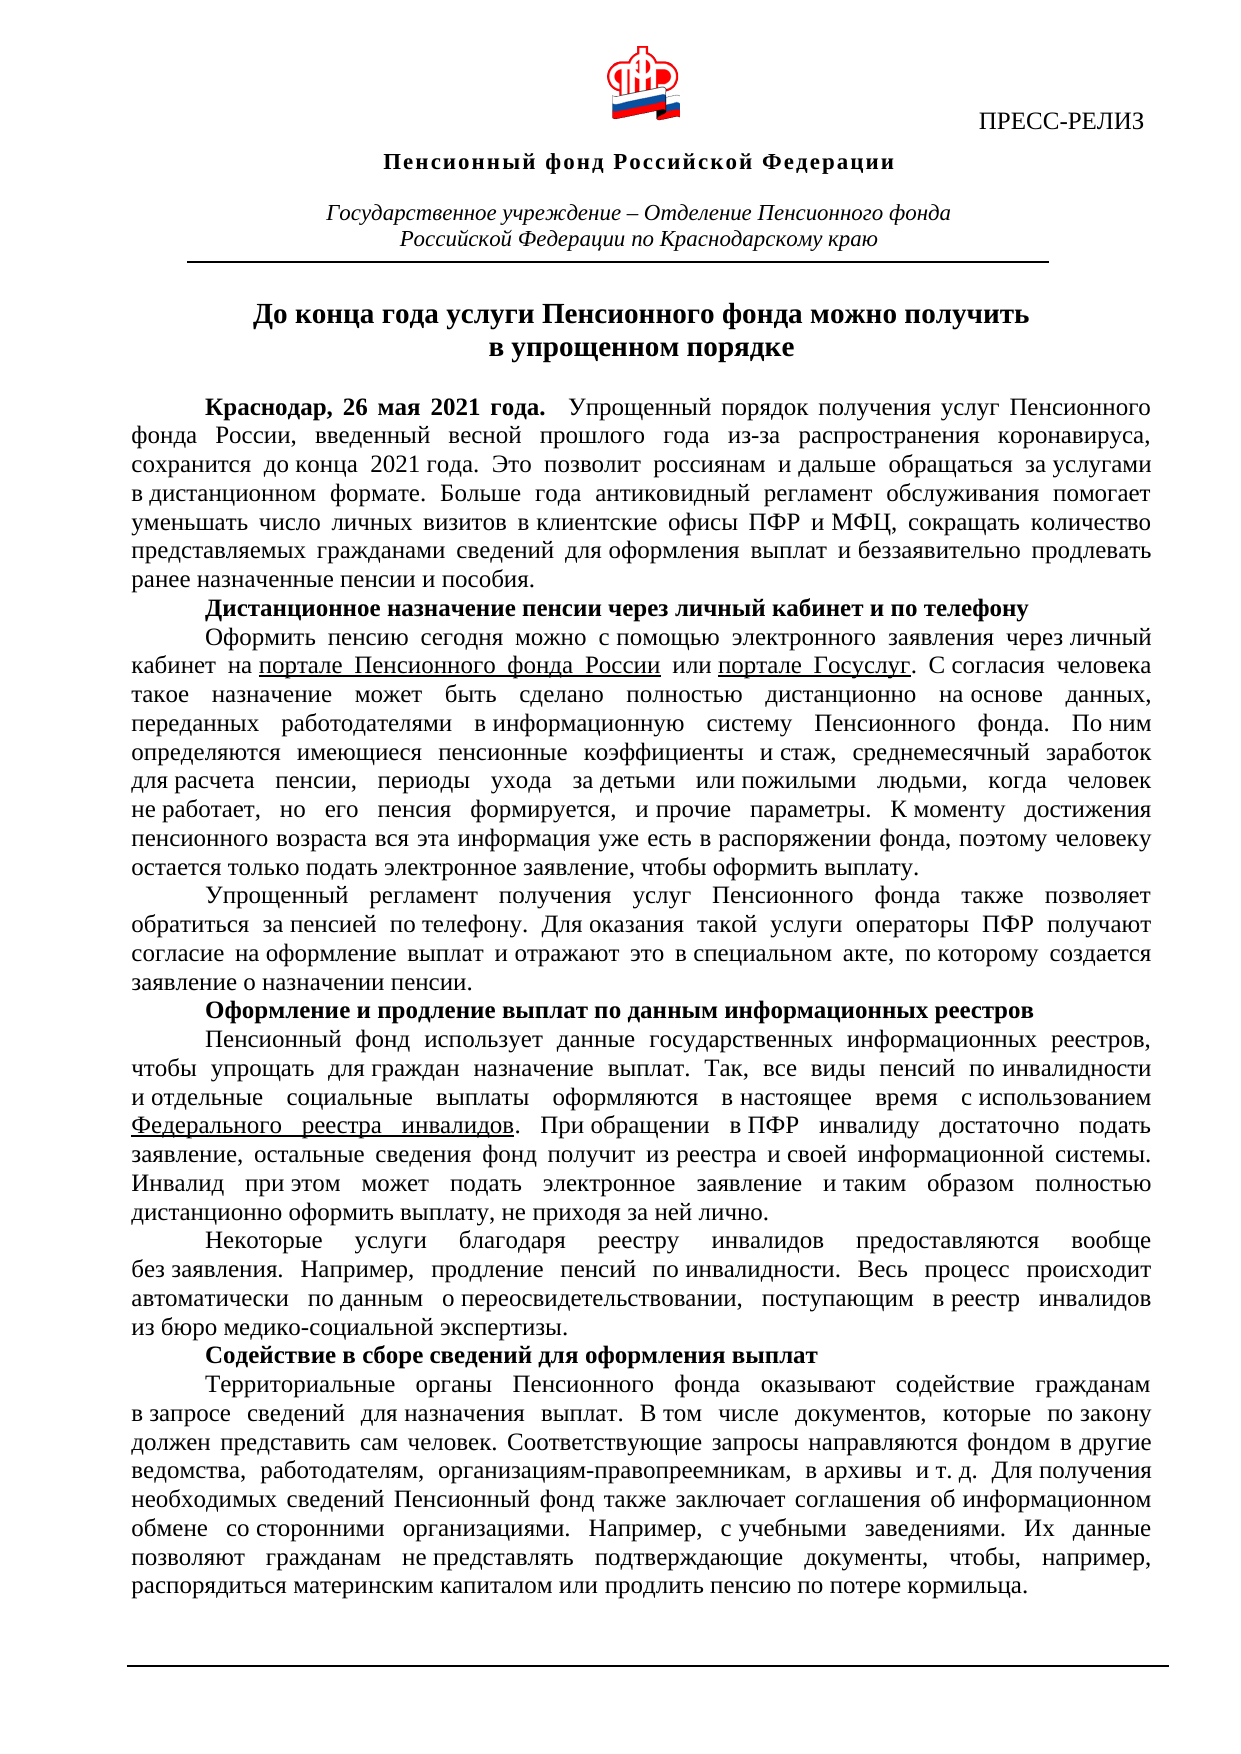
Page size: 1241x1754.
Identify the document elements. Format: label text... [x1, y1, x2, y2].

text Территориальные органы Пенсионного фонда оказывают содействие гражданам в запросе сведений для назначения выплат. В том числе документов, которые по закону должен представить сам человек. Соответствующие запросы направляются фондом в другие ведомства, работодателям, организациям-правопреемникам, в архивы и т. д. Для получения необходимых сведений Пенсионный фонд также заключает соглашения об информационном обмене со сторонними организациями. Например, с учебными заведениями. Их данные позволяют гражданам не представлять подтверждающие документы, чтобы, например, распорядиться материнским капиталом или продлить пенсию по потере кормильца. [131, 1369, 1152, 1599]
subtitle Оформление и продление выплат по данным информационных реестров [131, 995, 1152, 1024]
subtitle Содействие в сборе сведений для оформления выплат [131, 1340, 1152, 1369]
text Пенсионный фонд использует данные государственных информационных реестров, чтобы упрощать для граждан назначение выплат. Так, все виды пенсий по инвалидности и отдельные социальные выплаты оформляются в настоящее время с использованием Федерального реестра инвалидов. При обращении в ПФР инвалиду достаточно подать заявление, остальные сведения фонд получит из реестра и своей информационной системы. Инвалид при этом может подать электронное заявление и таким образом полностью дистанционно оформить выплату, не приходя за ней лично. [131, 1024, 1152, 1225]
text Краснодар, 26 мая 2021 года. Упрощенный порядок получения услуг Пенсионного фонда России, введенный весной прошлого года из-за распространения коронавируса, сохранится до конца 2021 года. Это позволит россиянам и дальше обращаться за услугами в дистанционном формате. Больше года антиковидный регламент обслуживания помогает уменьшать число личных визитов в клиентские офисы ПФР и МФЦ, сокращать количество представляемых гражданами сведений для оформления выплат и беззаявительно продлевать ранее назначенные пенсии и пособия. [131, 392, 1152, 593]
text Упрощенный регламент получения услуг Пенсионного фонда также позволяет обратиться за пенсией по телефону. Для оказания такой услуги операторы ПФР получают согласие на оформление выплат и отражают это в специальном акте, по которому создается заявление о назначении пенсии. [131, 880, 1152, 995]
subtitle в упрощенном порядке [131, 329, 1152, 363]
picture [606, 46, 680, 121]
text Некоторые услуги благодаря реестру инвалидов предоставляются вообще без заявления. Например, продление пенсий по инвалидности. Весь процесс происходит автоматически по данным о переосвидетельствовании, поступающим в реестр инвалидов из бюро медико-социальной экспертизы. [131, 1225, 1152, 1340]
subtitle Дистанционное назначение пенсии через личный кабинет и по телефону [131, 593, 1152, 622]
text Оформить пенсию сегодня можно с помощью электронного заявления через личный кабинет на портале Пенсионного фонда России или портале Госуслуг. С согласия человека такое назначение может быть сделано полностью дистанционно на основе данных, переданных работодателями в информационную систему Пенсионного фонда. По ним определяются имеющиеся пенсионные коэффициенты и стаж, среднемесячный заработок для расчета пенсии, периоды ухода за детьми или пожилыми людьми, когда человек не работает, но его пенсия формируется, и прочие параметры. К моменту достижения пенсионного возраста вся эта информация уже есть в распоряжении фонда, поэтому человеку остается только подать электронное заявление, чтобы оформить выплату. [131, 622, 1152, 880]
subtitle До конца года услуги Пенсионного фонда можно получить [131, 296, 1152, 329]
